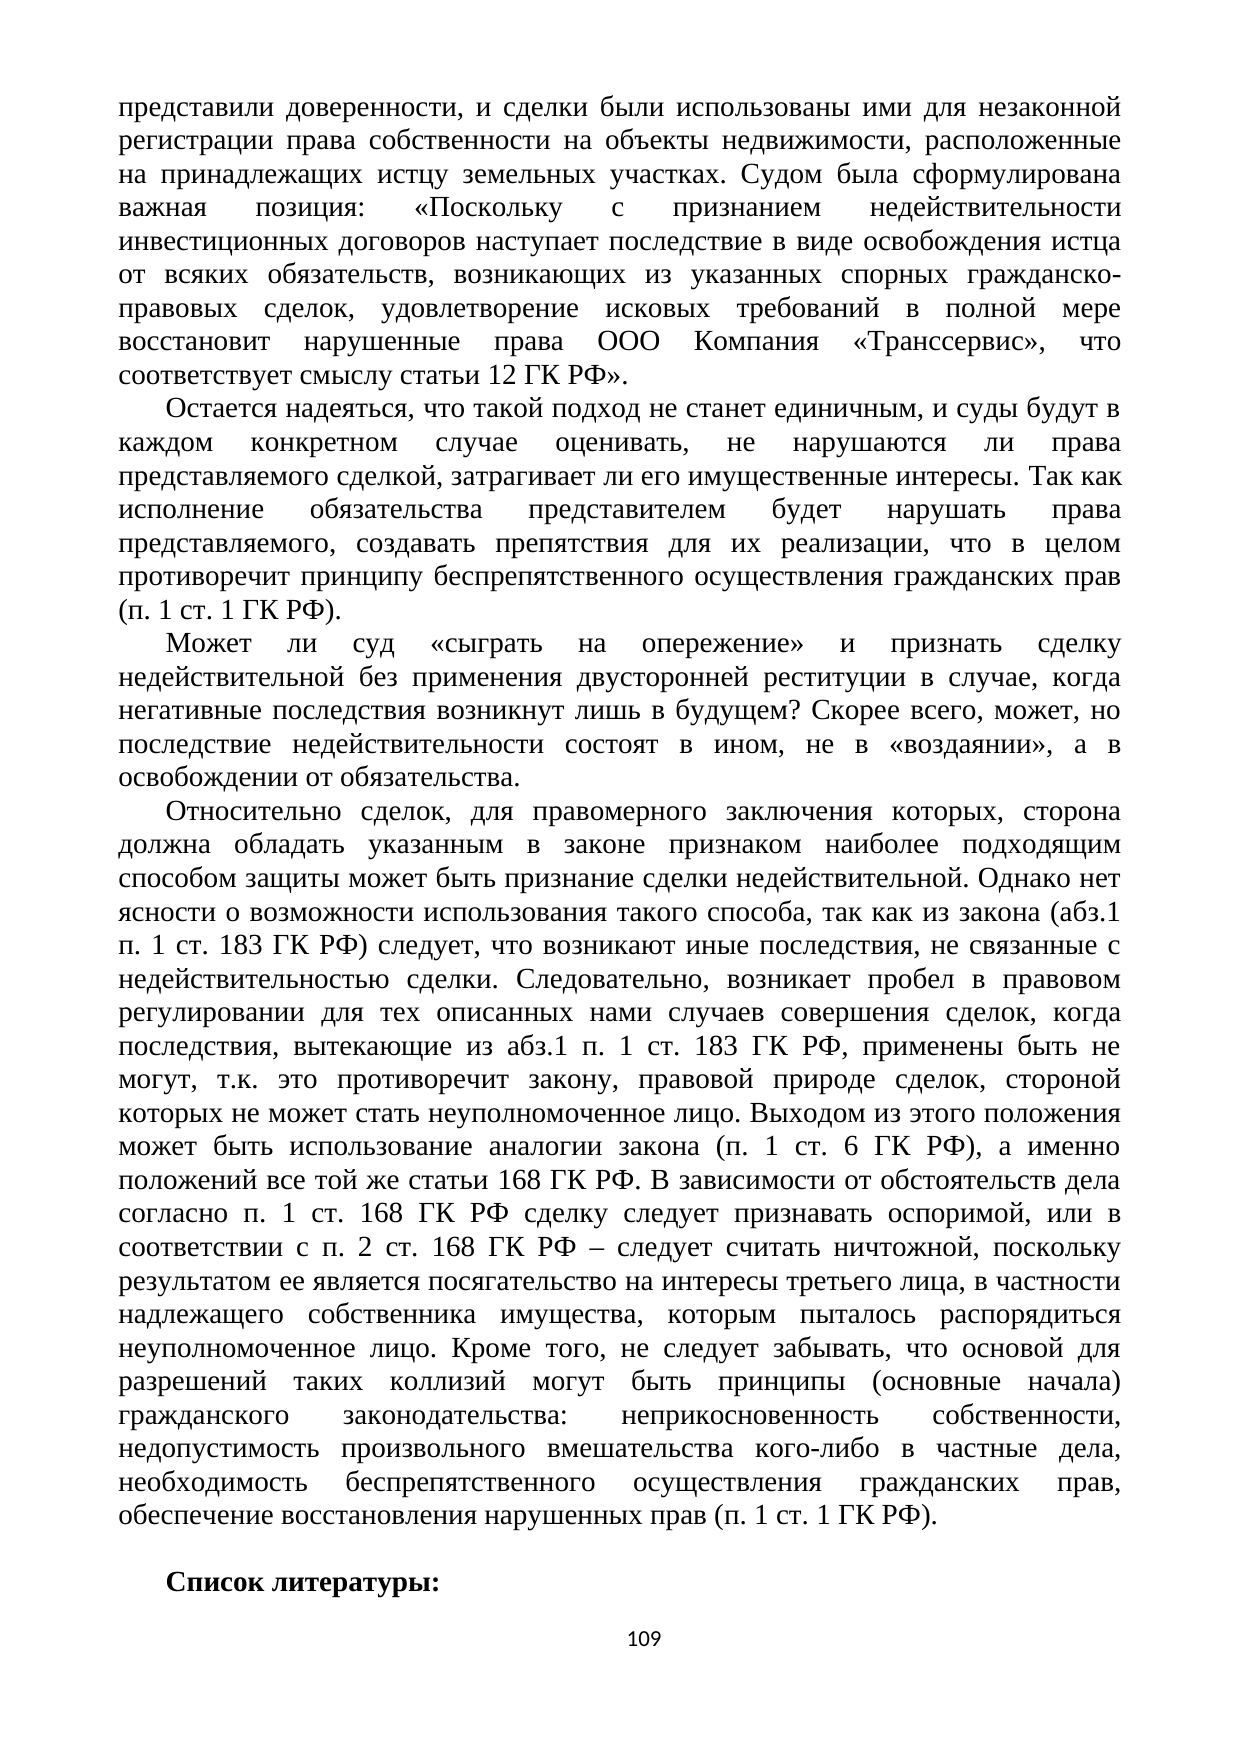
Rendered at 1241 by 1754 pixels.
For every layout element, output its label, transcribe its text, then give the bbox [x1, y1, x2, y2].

text Остается надеяться, что такой подход не станет единичным, и суды будут в каждом конкретном случае оценивать, не нарушаются ли права представляемого сделкой, затрагивает ли его имущественные интересы. Так как исполнение обязательства представителем будет нарушать права представляемого, создавать препятствия для их реализации, что в целом противоречит принципу беспрепятственного осуществления гражданских прав (п. 1 ст. 1 ГК РФ). [118, 391, 1122, 625]
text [118, 89, 1122, 391]
text Список литературы: [118, 1564, 1122, 1598]
text Может ли суд «сыграть на опережение» и признать сделку недействительной без применения двусторонней реституции в случае, когда негативные последствия возникнут лишь в будущем? Скорее всего, может, но последствие недействительности состоят в ином, не в «воздаянии», а в освобождении от обязательства. [118, 625, 1122, 793]
text Относительно сделок, для правомерного заключения которых, сторона должна обладать указанным в законе признаком наиболее подходящим способом защиты может быть признание сделки недействительной. Однако нет ясности о возможности использования такого способа, так как из закона (абз.1 п. 1 ст. 183 ГК РФ) следует, что возникают иные последствия, не связанные с недействительностью сделки. Следовательно, возникает пробел в правовом регулировании для тех описанных нами случаев совершения сделок, когда последствия, вытекающие из абз.1 п. 1 ст. 183 ГК РФ, применены быть не могут, т.к. это противоречит закону, правовой природе сделок, стороной которых не может стать неуполномоченное лицо. Выходом из этого положения может быть использование аналогии закона (п. 1 ст. 6 ГК РФ), а именно положений все той же статьи 168 ГК РФ. В зависимости от обстоятельств дела согласно п. 1 ст. 168 ГК РФ сделку следует признавать оспоримой, или в соответствии с п. 2 ст. 168 ГК РФ – следует считать ничтожной, поскольку результатом ее является посягательство на интересы третьего лица, в частности надлежащего собственника имущества, которым пыталось распорядиться неуполномоченное лицо. Кроме того, не следует забывать, что основой для разрешений таких коллизий могут быть принципы (основные начала) гражданского законодательства: неприкосновенность собственности, недопустимость произвольного вмешательства кого-либо в частные дела, необходимость беспрепятственного осуществления гражданских прав, обеспечение восстановления нарушенных прав (п. 1 ст. 1 ГК РФ). [118, 793, 1122, 1531]
